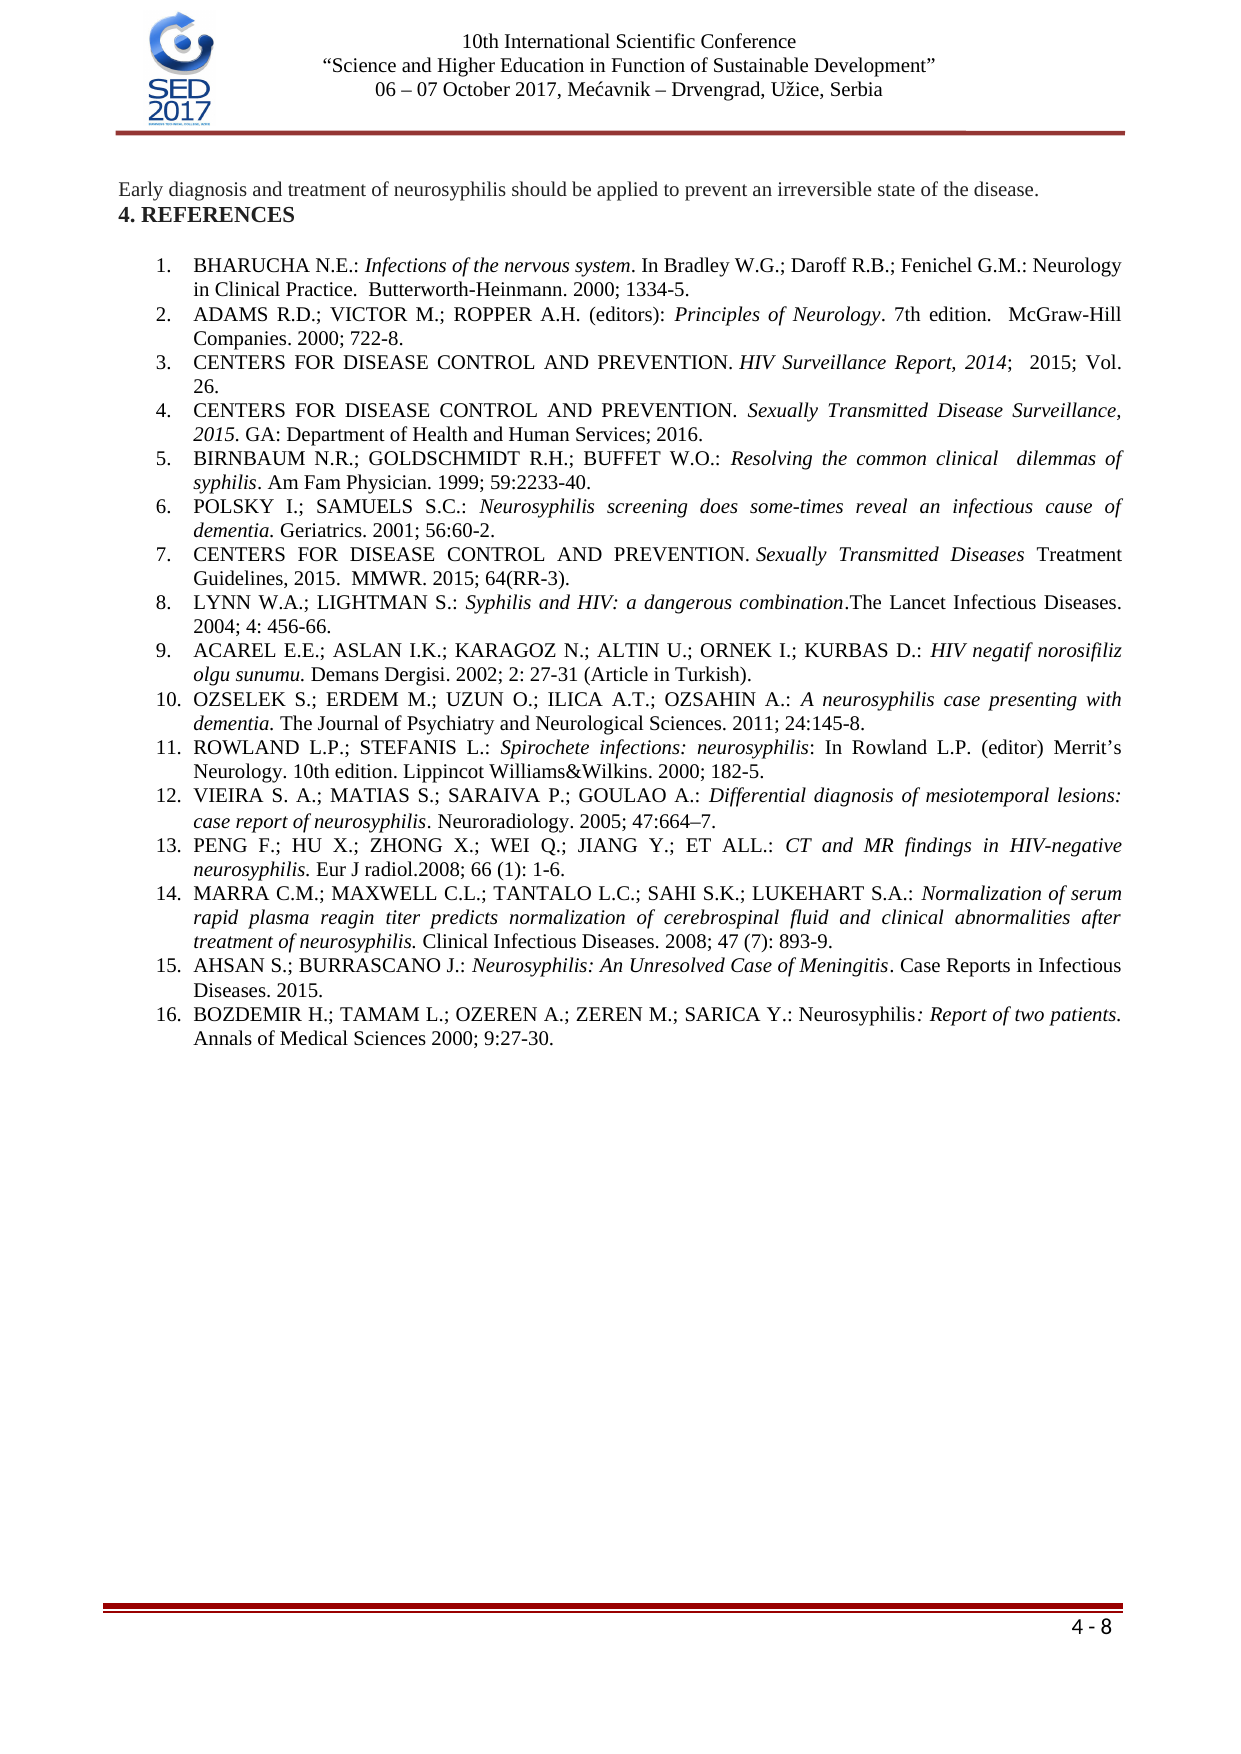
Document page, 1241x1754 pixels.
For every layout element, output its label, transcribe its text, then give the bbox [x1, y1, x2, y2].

list LYNN W.A.; LIGHTMAN S.: Syphilis and HIV: a dangerous combination.The Lancet Infectious Diseases. 2004; 4: 456-66. [156, 590, 1122, 638]
list ACAREL E.E.; ASLAN I.K.; KARAGOZ N.; ALTIN U.; ORNEK I.; KURBAS D.: HIV negatif norosifiliz olgu sunumu. Demans Dergisi. 2002; 2: 27-31 (Article in Turkish). [156, 638, 1122, 686]
list BHARUCHA N.E.: Infections of the nervous system. In Bradley W.G.; Daroff R.B.; Fenichel G.M.: Neurology in Clinical Practice. Butterworth-Heinmann. 2000; 1334-5. [156, 253, 1122, 301]
text Early diagnosis and treatment of neurosyphilis should be applied to prevent an irreversible state of the disease. [118, 177, 1122, 201]
list ROWLAND L.P.; STEFANIS L.: Spirochete infections: neurosyphilis: In Rowland L.P. (editor) Merrit’s Neurology. 10th edition. Lippincot Williams&Wilkins. 2000; 182-5. [156, 734, 1122, 783]
list BIRNBAUM N.R.; GOLDSCHMIDT R.H.; BUFFET W.O.: Resolving the common clinical dilemmas of syphilis. Am Fam Physician. 1999; 59:2233-40. [156, 446, 1122, 494]
list CENTERS FOR DISEASE CONTROL AND PREVENTION. Sexually Transmitted Disease Surveillance, 2015. GA: Department of Health and Human Services; 2016. [156, 398, 1122, 446]
list OZSELEK S.; ERDEM M.; UZUN O.; ILICA A.T.; OZSAHIN A.: A neurosyphilis case presenting with dementia. The Journal of Psychiatry and Neurological Sciences. 2011; 24:145-8. [156, 686, 1122, 734]
list CENTERS FOR DISEASE CONTROL AND PREVENTION. HIV Surveillance Report, 2014; 2015; Vol. 26. [156, 349, 1122, 398]
list VIEIRA S. A.; MATIAS S.; SARAIVA P.; GOULAO A.: Differential diagnosis of mesiotemporal lesions: case report of neurosyphilis. Neuroradiology. 2005; 47:664–7. [156, 783, 1122, 833]
list BOZDEMIR H.; TAMAM L.; OZEREN A.; ZEREN M.; SARICA Y.: Neurosyphilis: Report of two patients. Annals of Medical Sciences 2000; 9:27-30. [156, 1002, 1122, 1050]
text 4. REFERENCES [118, 201, 1122, 227]
list ADAMS R.D.; VICTOR M.; ROPPER A.H. (editors): Principles of Neurology. 7th edition. McGraw-Hill Companies. 2000; 722-8. [156, 301, 1122, 349]
picture [142, 10, 216, 126]
list CENTERS FOR DISEASE CONTROL AND PREVENTION. Sexually Transmitted Diseases Treatment Guidelines, 2015. MMWR. 2015; 64(RR-3). [156, 542, 1122, 590]
list MARRA C.M.; MAXWELL C.L.; TANTALO L.C.; SAHI S.K.; LUKEHART S.A.: Normalization of serum rapid plasma reagin titer predicts normalization of cerebrospinal fluid and clinical abnormalities after treatment of neurosyphilis. Clinical Infectious Diseases. 2008; 47 (7): 893-9. [156, 881, 1122, 953]
list AHSAN S.; BURRASCANO J.: Neurosyphilis: An Unresolved Case of Meningitis. Case Reports in Infectious Diseases. 2015. [156, 953, 1122, 1002]
list PENG F.; HU X.; ZHONG X.; WEI Q.; JIANG Y.; ET ALL.: CT and MR findings in HIV-negative neurosyphilis. Eur J radiol.2008; 66 (1): 1-6. [156, 833, 1122, 881]
list POLSKY I.; SAMUELS S.C.: Neurosyphilis screening does some-times reveal an infectious cause of dementia. Geriatrics. 2001; 56:60-2. [156, 494, 1122, 542]
